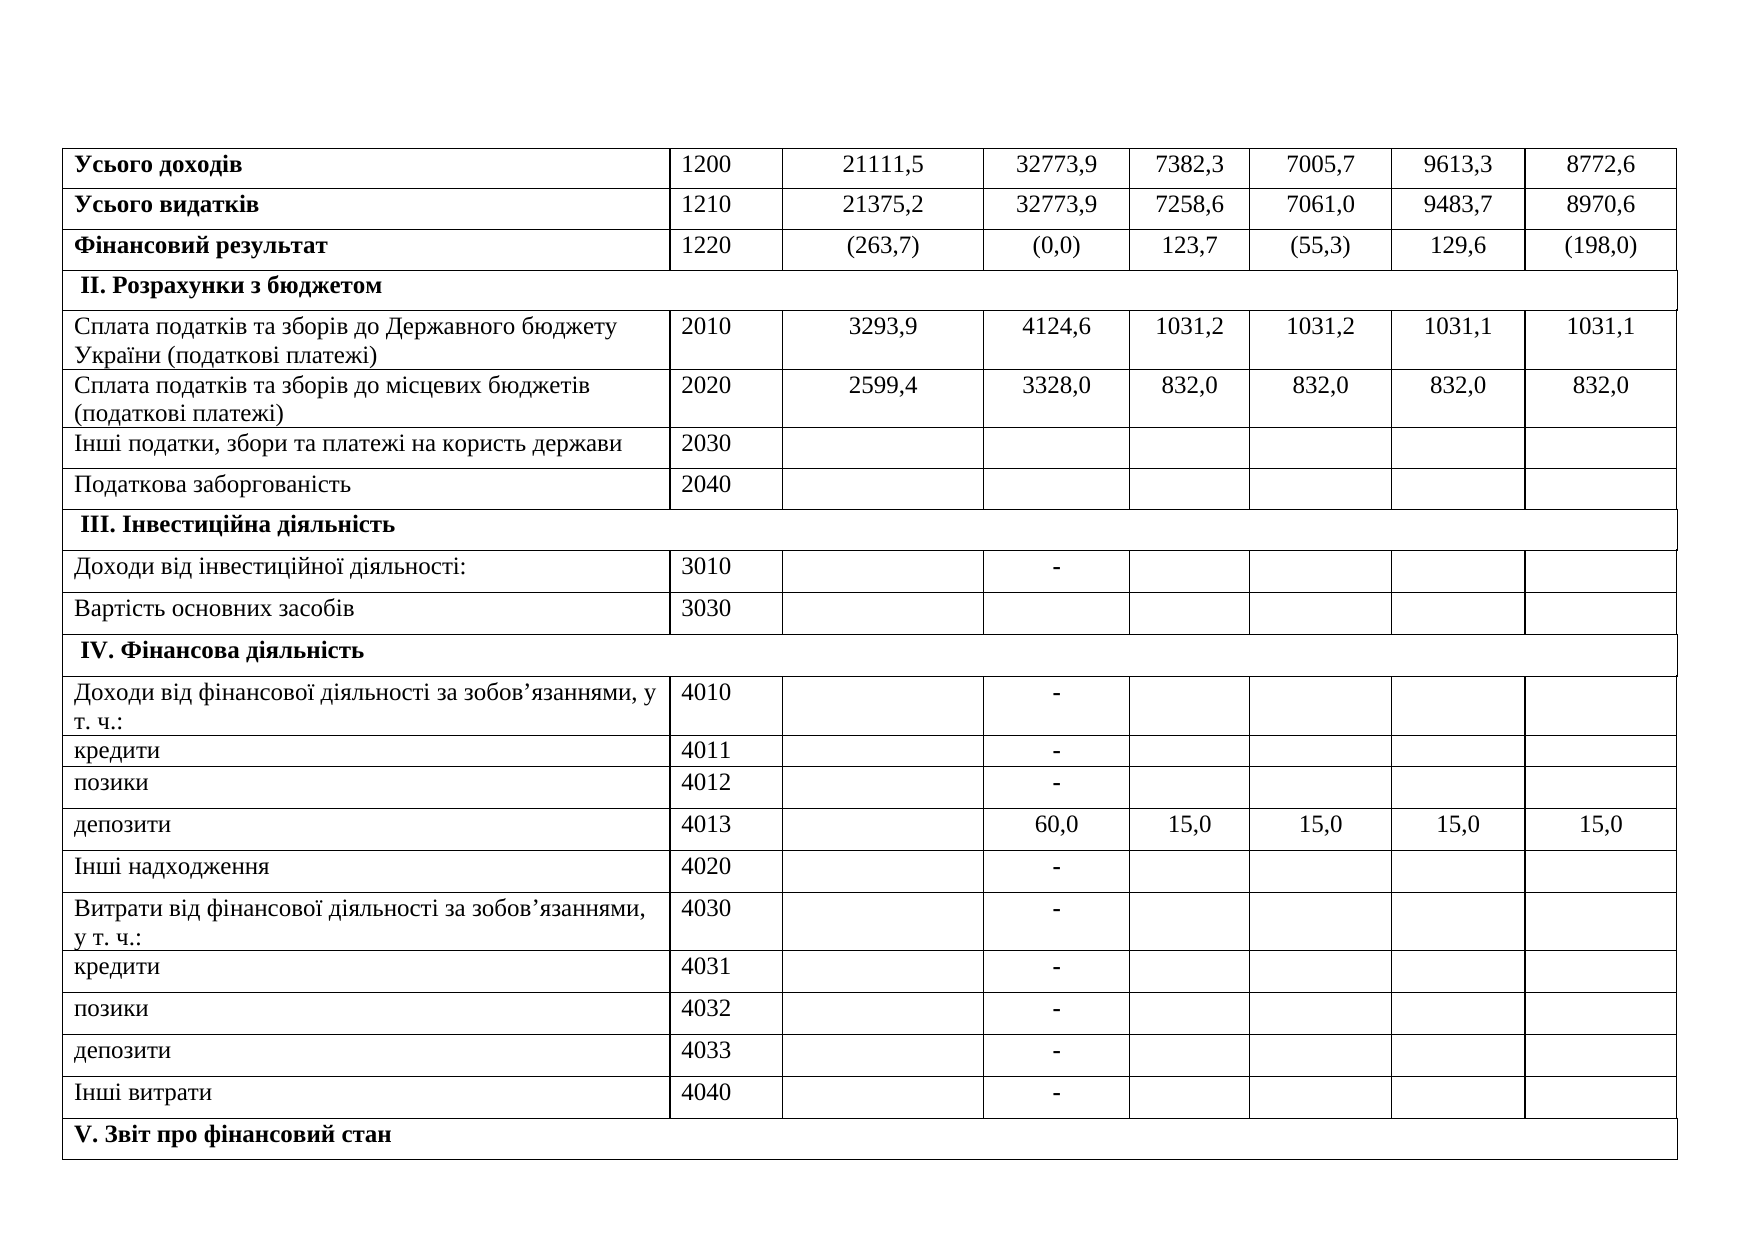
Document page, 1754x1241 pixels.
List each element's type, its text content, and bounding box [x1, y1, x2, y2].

table_cell (198,0) [1526, 230, 1676, 269]
table_cell 21375,2 [783, 189, 983, 229]
table_cell [1130, 951, 1249, 992]
table_cell Фінансовий результат [63, 230, 669, 269]
table_cell [1130, 551, 1249, 592]
table_cell 4012 [671, 767, 782, 808]
table_cell [1250, 851, 1391, 892]
table_cell 15,0 [1392, 809, 1524, 850]
table_cell [783, 767, 983, 808]
table_cell [1250, 993, 1391, 1034]
table_cell 1031,2 [1250, 311, 1391, 369]
table_cell [1130, 593, 1249, 634]
table_cell 4124,6 [984, 311, 1129, 369]
table_cell (55,3) [1250, 230, 1391, 269]
table_cell 2030 [671, 428, 782, 468]
table_cell 4013 [671, 809, 782, 850]
table_cell [1526, 1077, 1676, 1118]
table_cell [1250, 551, 1391, 592]
table_cell 129,6 [1392, 230, 1524, 269]
table_cell депозити [63, 1035, 669, 1076]
table_cell 9613,3 [1392, 149, 1524, 188]
table_cell 2599,4 [783, 370, 983, 427]
table_cell [1526, 1035, 1676, 1076]
table_cell 4020 [671, 851, 782, 892]
table_cell [1250, 736, 1391, 766]
table_cell [783, 1077, 983, 1118]
table_cell 1031,1 [1392, 311, 1524, 369]
table_cell [783, 677, 983, 734]
table_cell V. Звіт про фінансовий стан [63, 1119, 1677, 1158]
table_cell Вартість основних засобів [63, 593, 669, 634]
table_cell - [984, 893, 1129, 950]
table_cell [1526, 893, 1676, 950]
table_cell [783, 893, 983, 950]
table_cell [984, 593, 1129, 634]
table_cell - [984, 677, 1129, 734]
table_cell [783, 851, 983, 892]
table_cell позики [63, 993, 669, 1034]
table_cell 4030 [671, 893, 782, 950]
table_cell 1210 [671, 189, 782, 229]
table_cell [1130, 428, 1249, 468]
table_cell - [984, 1035, 1129, 1076]
table_cell 4033 [671, 1035, 782, 1076]
table_cell [1526, 469, 1676, 508]
table_cell Інші податки, збори та платежі на користь держави [63, 428, 669, 468]
table_cell 15,0 [1130, 809, 1249, 850]
table_cell Доходи від інвестиційної діяльності: [63, 551, 669, 592]
table_cell [1130, 993, 1249, 1034]
table_cell - [984, 767, 1129, 808]
table_cell 4010 [671, 677, 782, 734]
table_cell 1031,2 [1130, 311, 1249, 369]
table_cell [1250, 428, 1391, 468]
table_cell 7061,0 [1250, 189, 1391, 229]
table_cell [1130, 677, 1249, 734]
table_cell [1250, 1077, 1391, 1118]
table_cell 7005,7 [1250, 149, 1391, 188]
table_cell [1130, 893, 1249, 950]
table_cell 123,7 [1130, 230, 1249, 269]
table_cell [1392, 469, 1524, 508]
table_cell 3030 [671, 593, 782, 634]
table_cell 4040 [671, 1077, 782, 1118]
table_cell 7258,6 [1130, 189, 1249, 229]
table_cell [783, 736, 983, 766]
table_cell [1526, 593, 1676, 634]
table_cell [1250, 469, 1391, 508]
table_cell - [984, 736, 1129, 766]
table_cell кредити [63, 951, 669, 992]
table_cell Витрати від фінансової діяльності за зобов’язаннями, у т. ч.: [63, 893, 669, 950]
table_cell 3293,9 [783, 311, 983, 369]
table_cell 1031,1 [1526, 311, 1676, 369]
table_cell 1200 [671, 149, 782, 188]
table_cell Доходи від фінансової діяльності за зобов’язаннями, у т. ч.: [63, 677, 669, 734]
table_cell IV. Фінансова діяльність [63, 635, 1677, 676]
table_cell [1250, 893, 1391, 950]
table_cell [1250, 677, 1391, 734]
table_cell Податкова заборгованість [63, 469, 669, 508]
table_cell Сплата податків та зборів до місцевих бюджетів (податкові платежі) [63, 370, 669, 427]
table_cell [1526, 677, 1676, 734]
table_cell 4031 [671, 951, 782, 992]
table_cell 15,0 [1250, 809, 1391, 850]
table_cell [783, 951, 983, 992]
table_cell 1220 [671, 230, 782, 269]
table_cell [783, 428, 983, 468]
table_cell позики [63, 767, 669, 808]
table_cell [1250, 767, 1391, 808]
table_cell 2040 [671, 469, 782, 508]
table_cell [984, 428, 1129, 468]
table_cell 4011 [671, 736, 782, 766]
table_cell [1392, 677, 1524, 734]
table_cell 832,0 [1526, 370, 1676, 427]
table_cell 2020 [671, 370, 782, 427]
table_cell [1392, 851, 1524, 892]
table_cell 9483,7 [1392, 189, 1524, 229]
table_cell 832,0 [1130, 370, 1249, 427]
table_cell депозити [63, 809, 669, 850]
table_cell [1392, 428, 1524, 468]
table_cell [1392, 893, 1524, 950]
table_cell 4032 [671, 993, 782, 1034]
table_cell 15,0 [1526, 809, 1676, 850]
table_cell [1392, 593, 1524, 634]
table_cell (0,0) [984, 230, 1129, 269]
table_cell [1130, 851, 1249, 892]
table_cell [783, 551, 983, 592]
table_cell IІ. Розрахунки з бюджетом [63, 271, 1677, 310]
table_cell [783, 809, 983, 850]
table_cell [1130, 1077, 1249, 1118]
table_cell Усього доходів [63, 149, 669, 188]
table_cell [1392, 993, 1524, 1034]
table_cell 3010 [671, 551, 782, 592]
table_cell [783, 469, 983, 508]
table_cell 3328,0 [984, 370, 1129, 427]
table_cell - [984, 551, 1129, 592]
table_cell [783, 993, 983, 1034]
table_cell - [984, 951, 1129, 992]
table_cell [1526, 428, 1676, 468]
table_cell 2010 [671, 311, 782, 369]
table_cell Усього видатків [63, 189, 669, 229]
table_cell 8970,6 [1526, 189, 1676, 229]
table_cell [1392, 1035, 1524, 1076]
table_cell 8772,6 [1526, 149, 1676, 188]
table_cell - [984, 993, 1129, 1034]
table_cell кредити [63, 736, 669, 766]
table_cell 832,0 [1250, 370, 1391, 427]
table_cell [1130, 736, 1249, 766]
table_cell [783, 593, 983, 634]
table_cell [1392, 767, 1524, 808]
table_cell [1392, 951, 1524, 992]
table_cell - [984, 1077, 1129, 1118]
table_cell [1526, 736, 1676, 766]
table_cell Інші надходження [63, 851, 669, 892]
table_cell 32773,9 [984, 149, 1129, 188]
table_cell 60,0 [984, 809, 1129, 850]
table_cell 32773,9 [984, 189, 1129, 229]
table_cell [1526, 851, 1676, 892]
table_cell [1392, 1077, 1524, 1118]
table_cell III. Інвестиційна діяльність [63, 510, 1677, 550]
table_cell [1250, 1035, 1391, 1076]
table_cell [984, 469, 1129, 508]
table_cell - [984, 851, 1129, 892]
table_cell 832,0 [1392, 370, 1524, 427]
table_cell [1526, 951, 1676, 992]
table_cell [1526, 993, 1676, 1034]
table_cell Сплата податків та зборів до Державного бюджету України (податкові платежі) [63, 311, 669, 369]
table_cell (263,7) [783, 230, 983, 269]
table_cell [1250, 951, 1391, 992]
table_cell 21111,5 [783, 149, 983, 188]
table_cell [1526, 767, 1676, 808]
table_cell [1526, 551, 1676, 592]
table_cell [1250, 593, 1391, 634]
table_cell [783, 1035, 983, 1076]
table_cell [1392, 736, 1524, 766]
table_cell 7382,3 [1130, 149, 1249, 188]
table_cell [1392, 551, 1524, 592]
table_cell [1130, 767, 1249, 808]
table_cell [1130, 1035, 1249, 1076]
table_cell Інші витрати [63, 1077, 669, 1118]
table_cell [1130, 469, 1249, 508]
